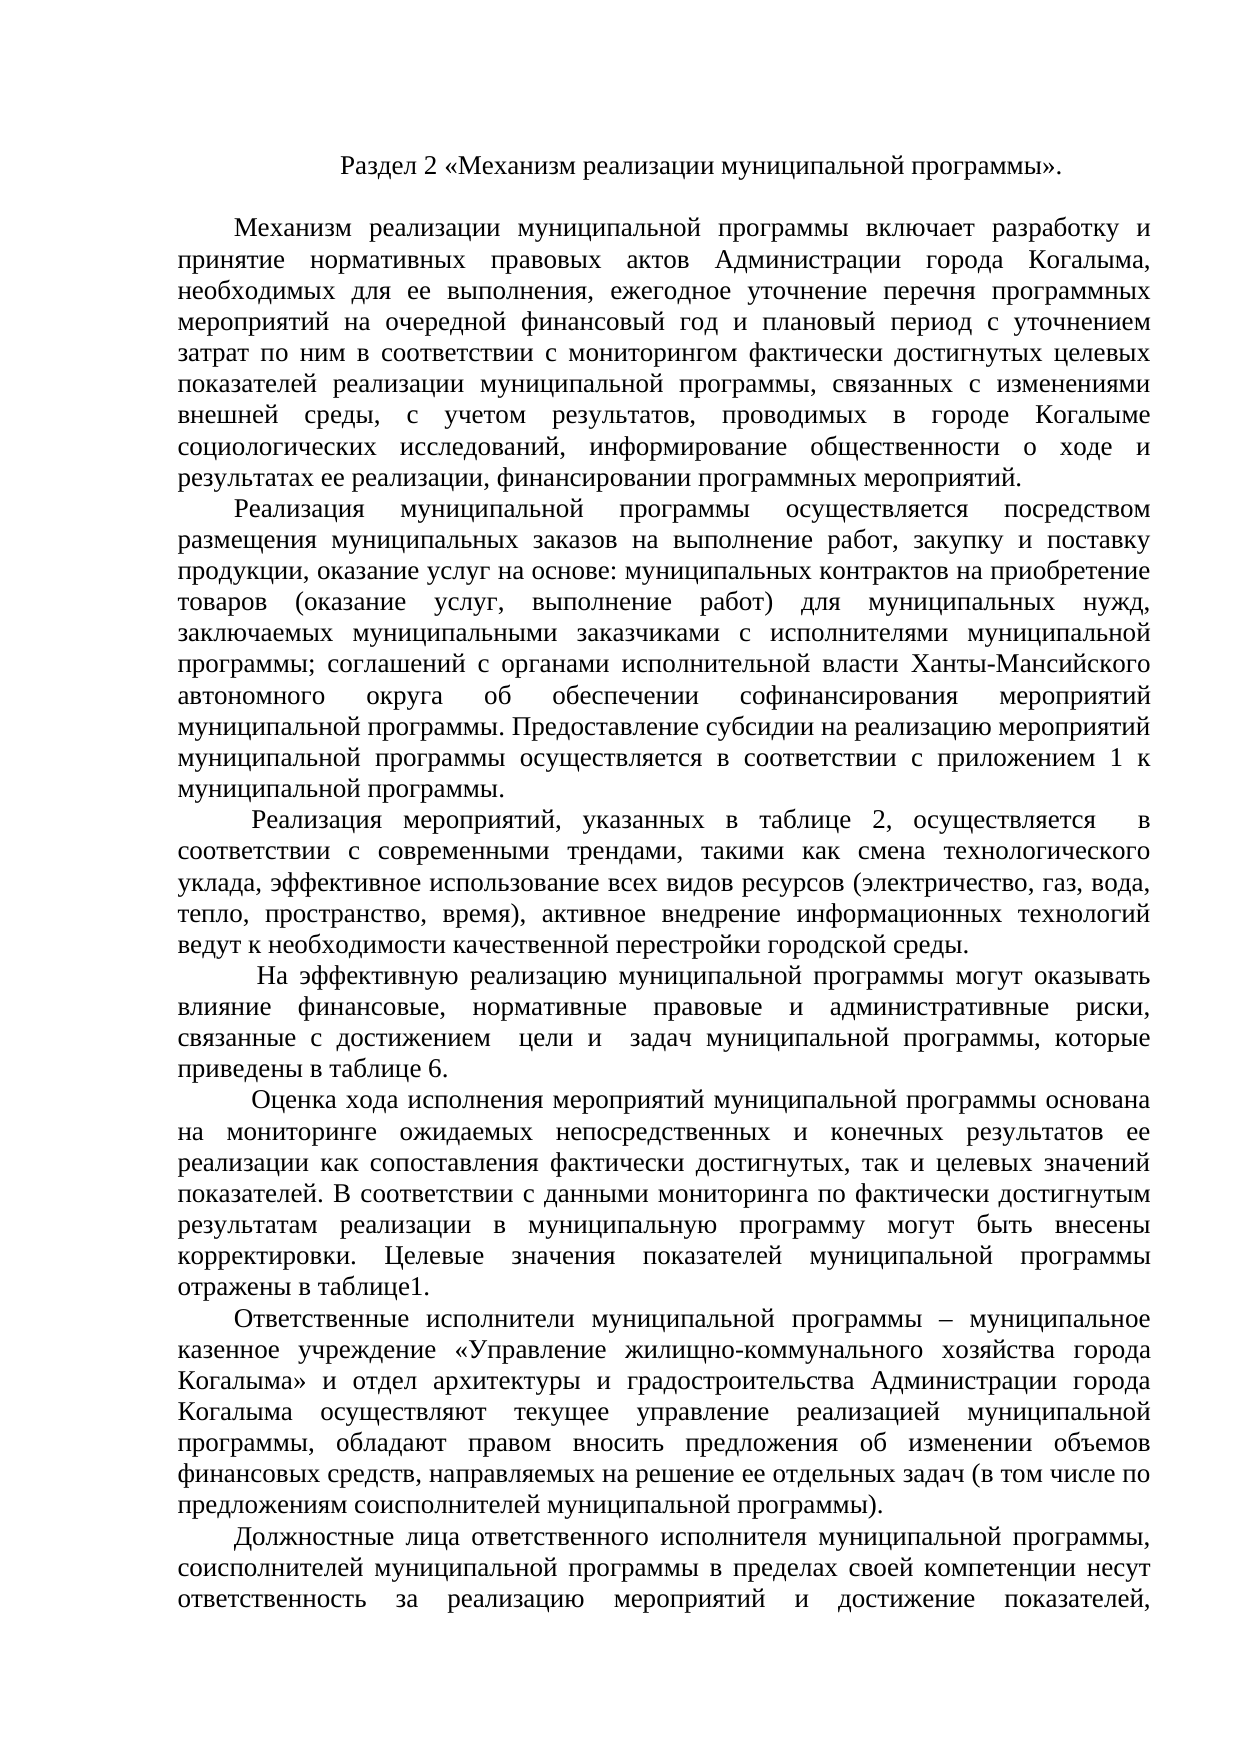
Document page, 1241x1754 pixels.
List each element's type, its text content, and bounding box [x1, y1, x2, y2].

text Оценка хода исполнения мероприятий муниципальной программы основана на мониторинге ожидаемых непосредственных и конечных результатов ее реализации как сопоставления фактически достигнутых, так и целевых значений показателей. В соответствии с данными мониторинга по фактически достигнутым результатам реализации в муниципальную программу могут быть внесены корректировки. Целевые значения показателей муниципальной программы отражены в таблице1. [177, 1084, 1152, 1302]
list Раздел 2 «Механизм реализации муниципальной программы». [177, 149, 1152, 180]
text Механизм реализации муниципальной программы включает разработку и принятие нормативных правовых актов Администрации города Когалыма, необходимых для ее выполнения, ежегодное уточнение перечня программных мероприятий на очередной финансовый год и плановый период с уточнением затрат по ним в соответствии с мониторингом фактически достигнутых целевых показателей реализации муниципальной программы, связанных с изменениями внешней среды, с учетом результатов, проводимых в городе Когалыме социологических исследований, информирование общественности о ходе и результатах ее реализации, финансировании программных мероприятий. [177, 212, 1152, 492]
text Реализация муниципальной программы осуществляется посредством размещения муниципальных заказов на выполнение работ, закупку и поставку продукции, оказание услуг на основе: муниципальных контрактов на приобретение товаров (оказание услуг, выполнение работ) для муниципальных нужд, заключаемых муниципальными заказчиками с исполнителями муниципальной программы; соглашений с органами исполнительной власти Ханты-Мансийского автономного округа об обеспечении софинансирования мероприятий муниципальной программы. Предоставление субсидии на реализацию мероприятий муниципальной программы осуществляется в соответствии с приложением 1 к муниципальной программы. [177, 492, 1152, 803]
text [177, 1520, 1152, 1613]
text Реализация мероприятий, указанных в таблице 2, осуществляется в соответствии с современными трендами, такими как смена технологического уклада, эффективное использование всех видов ресурсов (электричество, газ, вода, тепло, пространство, время), активное внедрение информационных технологий ведут к необходимости качественной перестройки городской среды. [177, 803, 1152, 959]
text Ответственные исполнители муниципальной программы – муниципальное казенное учреждение «Управление жилищно-коммунального хозяйства города Когалыма» и отдел архитектуры и градостроительства Администрации города Когалыма осуществляют текущее управление реализацией муниципальной программы, обладают правом вносить предложения об изменении объемов финансовых средств, направляемых на решение ее отдельных задач (в том числе по предложениям соисполнителей муниципальной программы). [177, 1302, 1152, 1520]
text На эффективную реализацию муниципальной программы могут оказывать влияние финансовые, нормативные правовые и административные риски, связанные с достижением цели и задач муниципальной программы, которые приведены в таблице 6. [177, 959, 1152, 1084]
